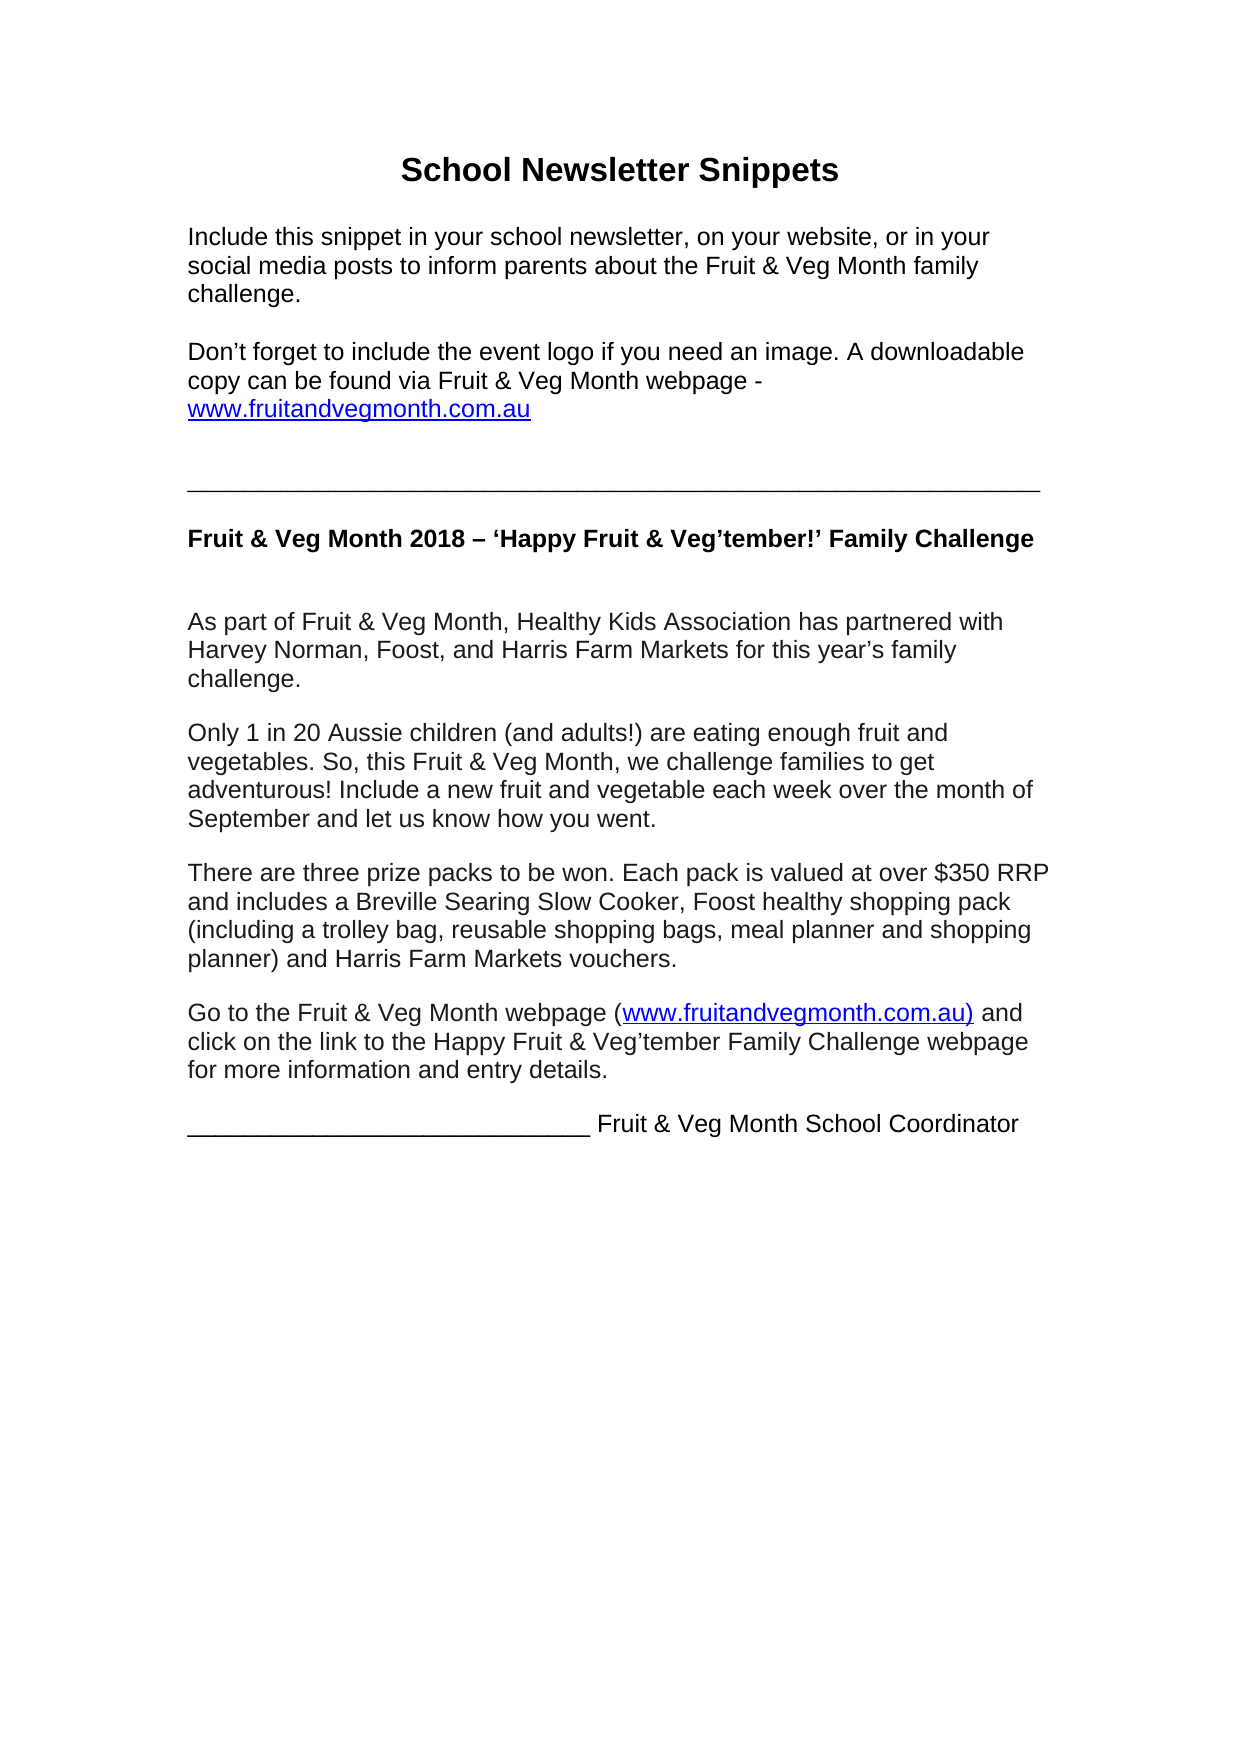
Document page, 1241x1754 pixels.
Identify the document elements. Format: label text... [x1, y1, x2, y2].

text Include this snippet in your school newsletter, on your website, or in your social media posts to inform parents about the Fruit & Veg Month family challenge. [187, 222, 1053, 308]
text _____________________________ Fruit & Veg Month School Coordinator [187, 1109, 1053, 1138]
text Only 1 in 20 Aussie children (and adults!) are eating enough fruit and vegetables. So, this Fruit & Veg Month, we challenge families to get adventurous! Include a new fruit and vegetable each week over the month of September and let us know how you went. [187, 718, 1053, 833]
text Fruit & Veg Month 2018 – ‘Happy Fruit & Veg’tember!’ Family Challenge [187, 524, 1053, 553]
text ______________________________________________ [187, 457, 1053, 495]
text School Newsletter Snippets [187, 150, 1053, 188]
text There are three prize packs to be won. Each pack is valued at over $350 RRP and includes a Breville Searing Slow Cooker, Foost healthy shopping pack (including a trolley bag, reusable shopping bags, meal planner and shopping planner) and Harris Farm Markets vouchers. [187, 858, 1053, 973]
text Go to the Fruit & Veg Month webpage (www.fruitandvegmonth.com.au) and click on the link to the Happy Fruit & Veg’tember Family Challenge webpage for more information and entry details. [187, 998, 1053, 1084]
text As part of Fruit & Veg Month, Healthy Kids Association has partnered with Harvey Norman, Foost, and Harris Farm Markets for this year’s family challenge. [187, 606, 1053, 693]
text Don’t forget to include the event logo if you need an image. A downloadable copy can be found via Fruit & Veg Month webpage - www.fruitandvegmonth.com.au [187, 337, 1053, 423]
